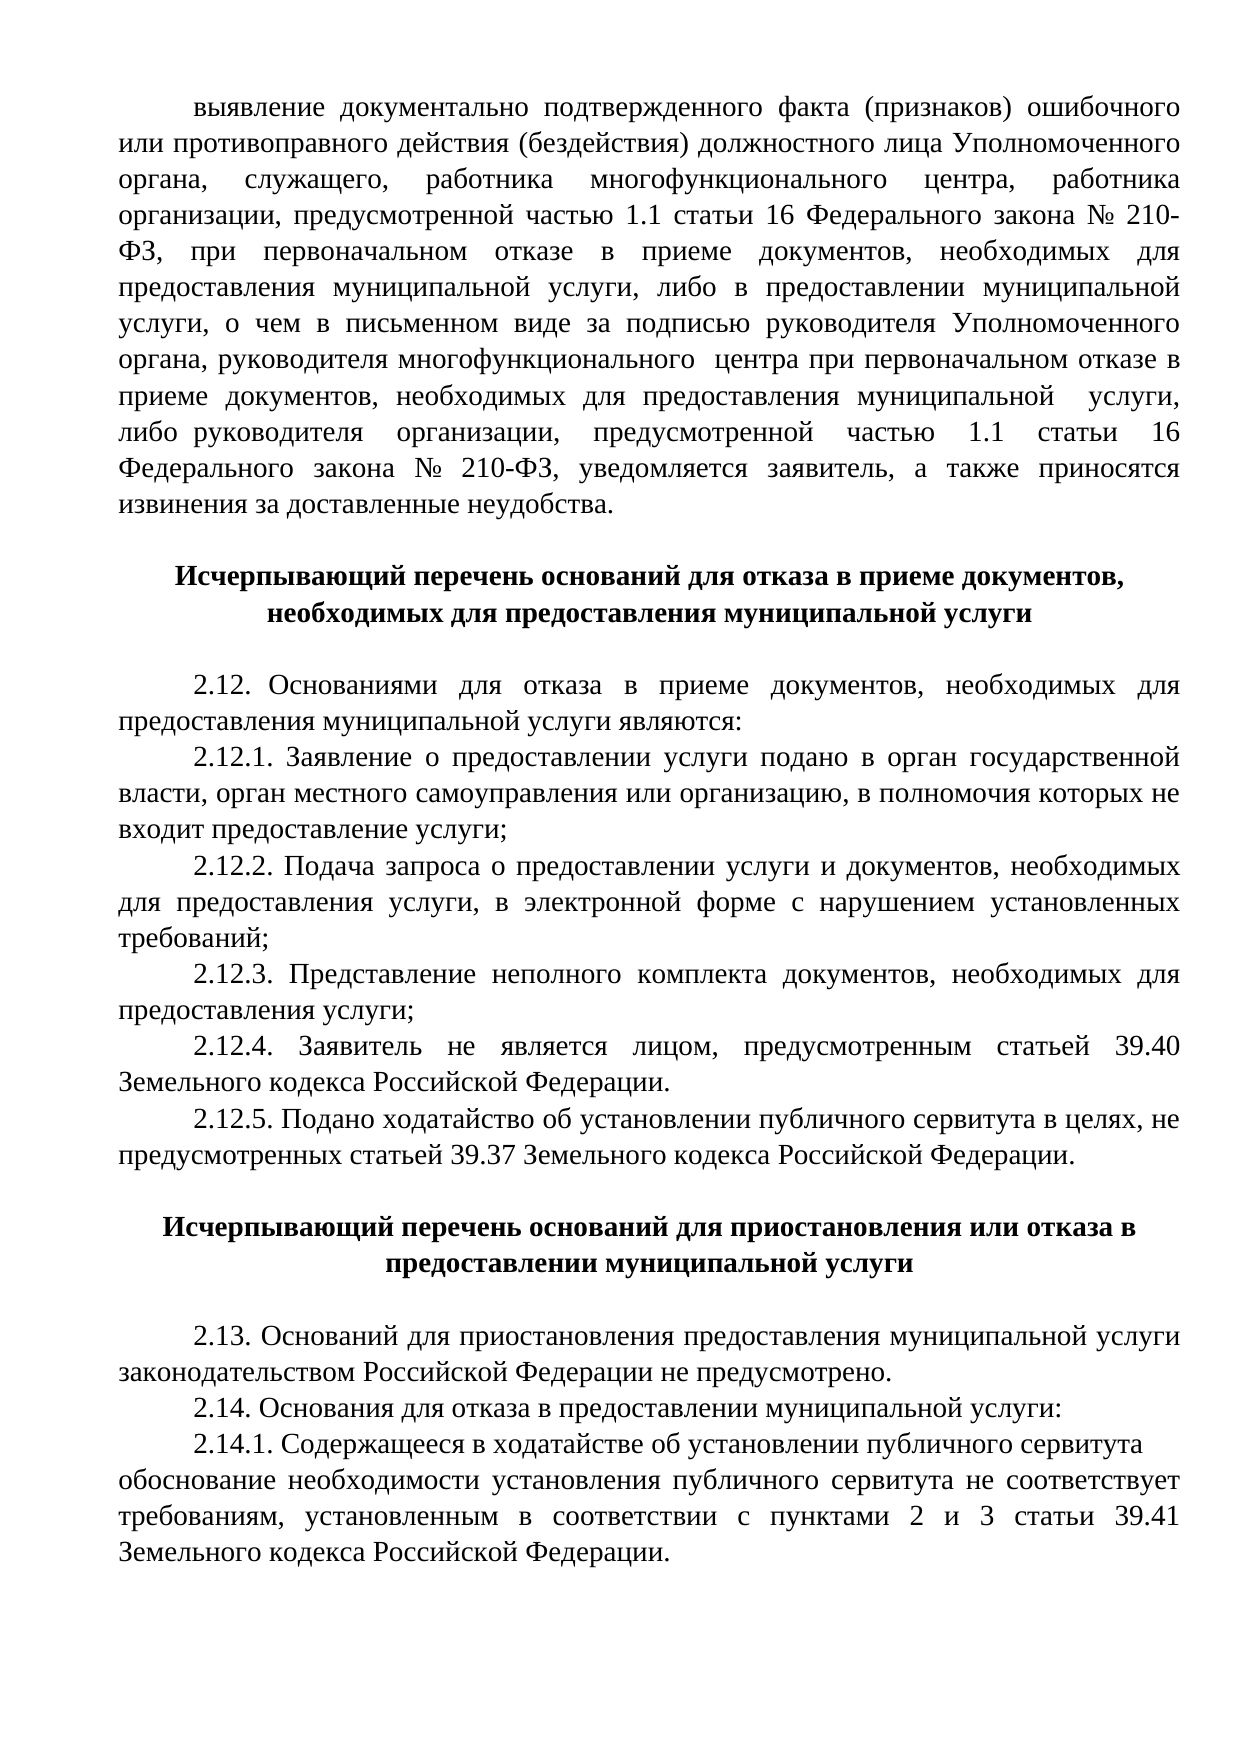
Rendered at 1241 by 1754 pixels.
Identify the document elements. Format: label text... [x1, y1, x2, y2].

text 2.14.1. Содержащееся в ходатайстве об установлении публичного сервитута [118, 1426, 1181, 1459]
text 2.12.2. Подача запроса о предоставлении услуги и документов, необходимых для предоставления услуги, в электронной форме с нарушением установленных требований; [118, 848, 1181, 953]
text 2.14. Основания для отказа в предоставлении муниципальной услуги: [118, 1390, 1181, 1423]
text 2.12.4. Заявитель не является лицом, предусмотренным статьей 39.40 Земельного кодекса Российской Федерации. [118, 1028, 1181, 1098]
text 2.12.3. Представление неполного комплекта документов, необходимых для предоставления услуги; [118, 956, 1181, 1026]
text 2.12. Основаниями для отказа в приеме документов, необходимых для предоставления муниципальной услуги являются: [118, 667, 1181, 737]
text обоснование необходимости установления публичного сервитута не соответствует требованиям, установленным в соответствии с пунктами 2 и 3 статьи 39.41 Земельного кодекса Российской Федерации. [118, 1462, 1181, 1568]
text Исчерпывающий перечень оснований для отказа в приеме документов, необходимых для предоставления муниципальной услуги [118, 558, 1181, 628]
text 2.12.1. Заявление о предоставлении услуги подано в орган государственной власти, орган местного самоуправления или организацию, в полномочия которых не входит предоставление услуги; [118, 739, 1181, 845]
text выявление документально подтвержденного факта (признаков) ошибочного или противоправного действия (бездействия) должностного лица Уполномоченного органа, служащего, работника многофункционального центра, работника организации, предусмотренной частью 1.1 статьи 16 Федерального закона № 210-ФЗ, при первоначальном отказе в приеме документов, необходимых для предоставления муниципальной услуги, либо в предоставлении муниципальной услуги, о чем в письменном виде за подписью руководителя Уполномоченного органа, руководителя многофункционального центра при первоначальном отказе в приеме документов, необходимых для предоставления муниципальной услуги, либо руководителя организации, предусмотренной частью 1.1 статьи 16 Федерального закона № 210-ФЗ, уведомляется заявитель, а также приносятся извинения за доставленные неудобства. [118, 89, 1181, 520]
text 2.12.5. Подано ходатайство об установлении публичного сервитута в целях, не предусмотренных статьей 39.37 Земельного кодекса Российской Федерации. [118, 1101, 1181, 1170]
text 2.13. Оснований для приостановления предоставления муниципальной услуги законодательством Российской Федерации не предусмотрено. [118, 1318, 1181, 1387]
text Исчерпывающий перечень оснований для приостановления или отказа в предоставлении муниципальной услуги [118, 1209, 1181, 1279]
